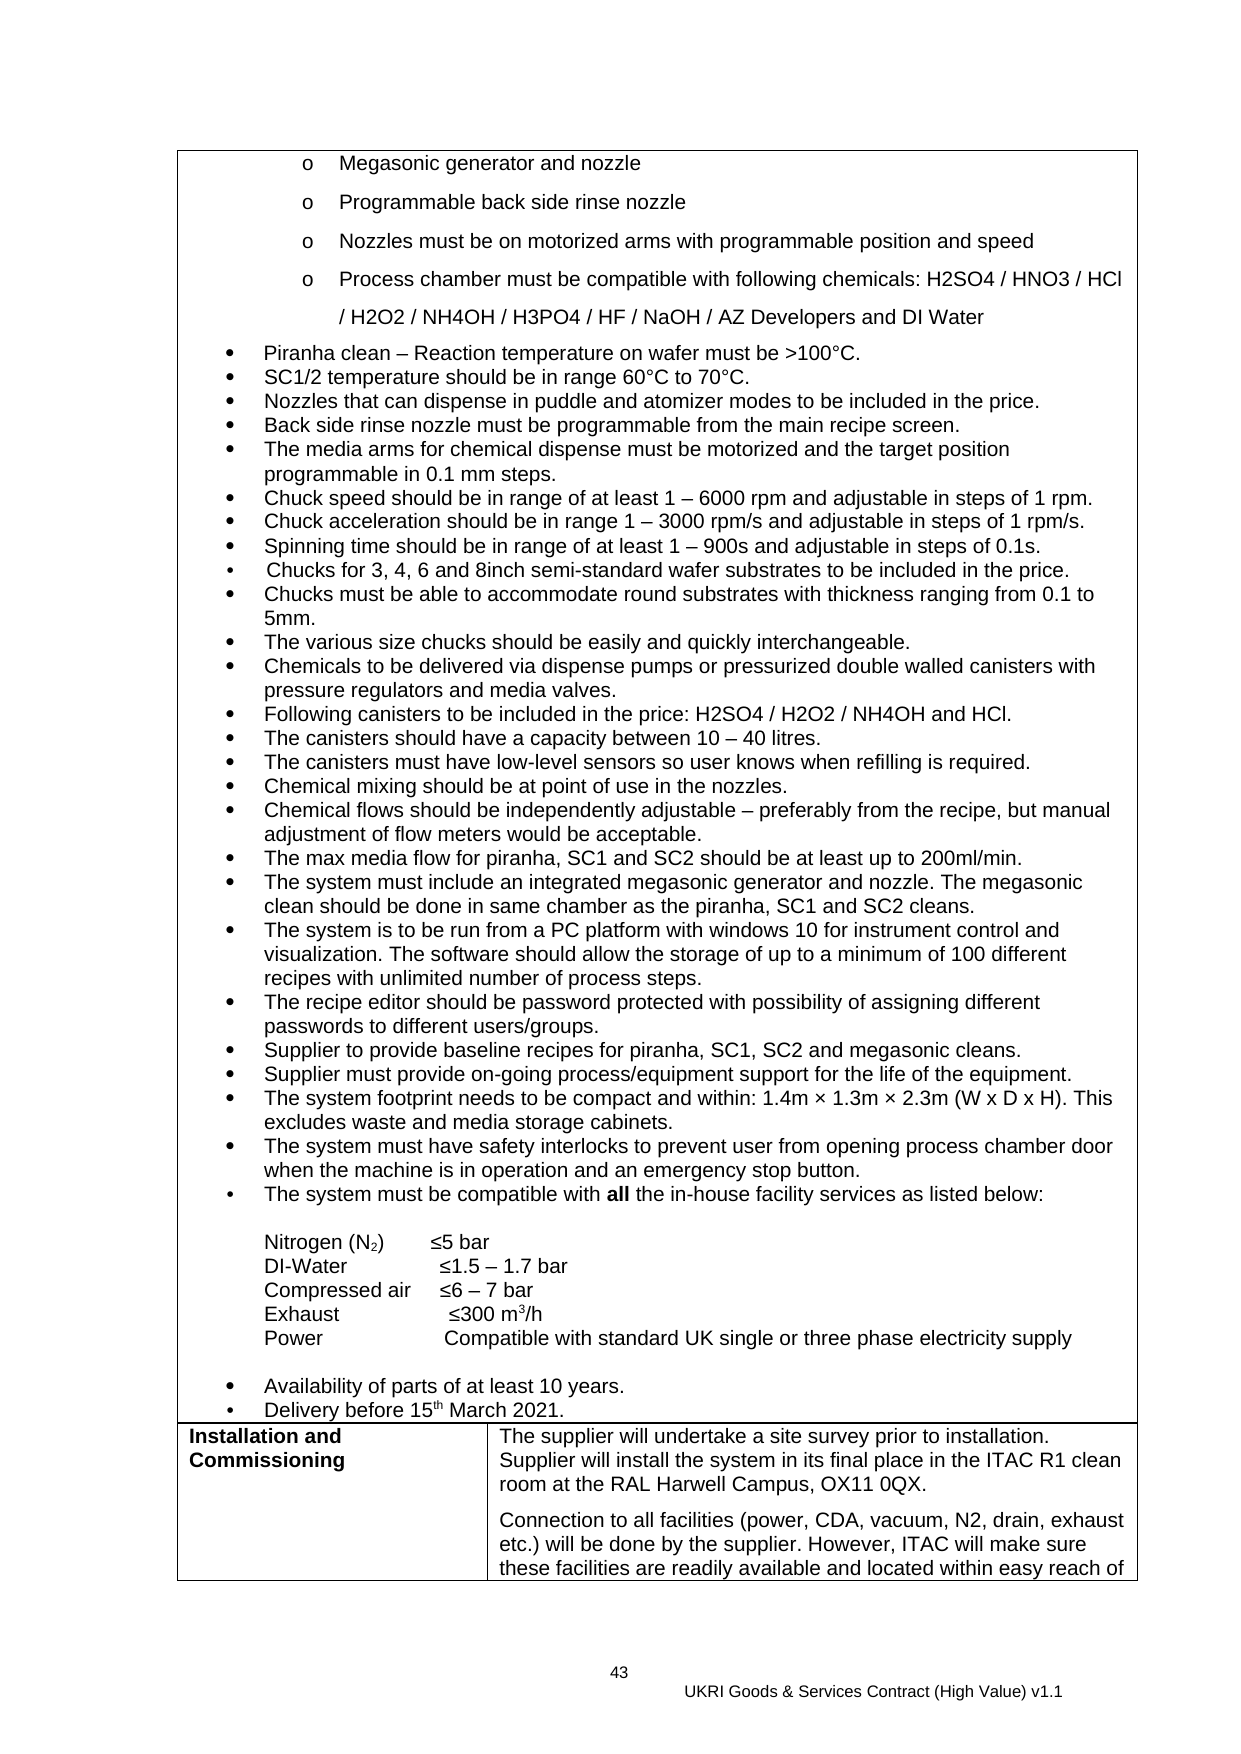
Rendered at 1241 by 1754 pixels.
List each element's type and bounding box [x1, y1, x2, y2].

table_header [178, 1424, 487, 1580]
table_cell [178, 151, 1137, 1422]
table_header [488, 1424, 1137, 1580]
